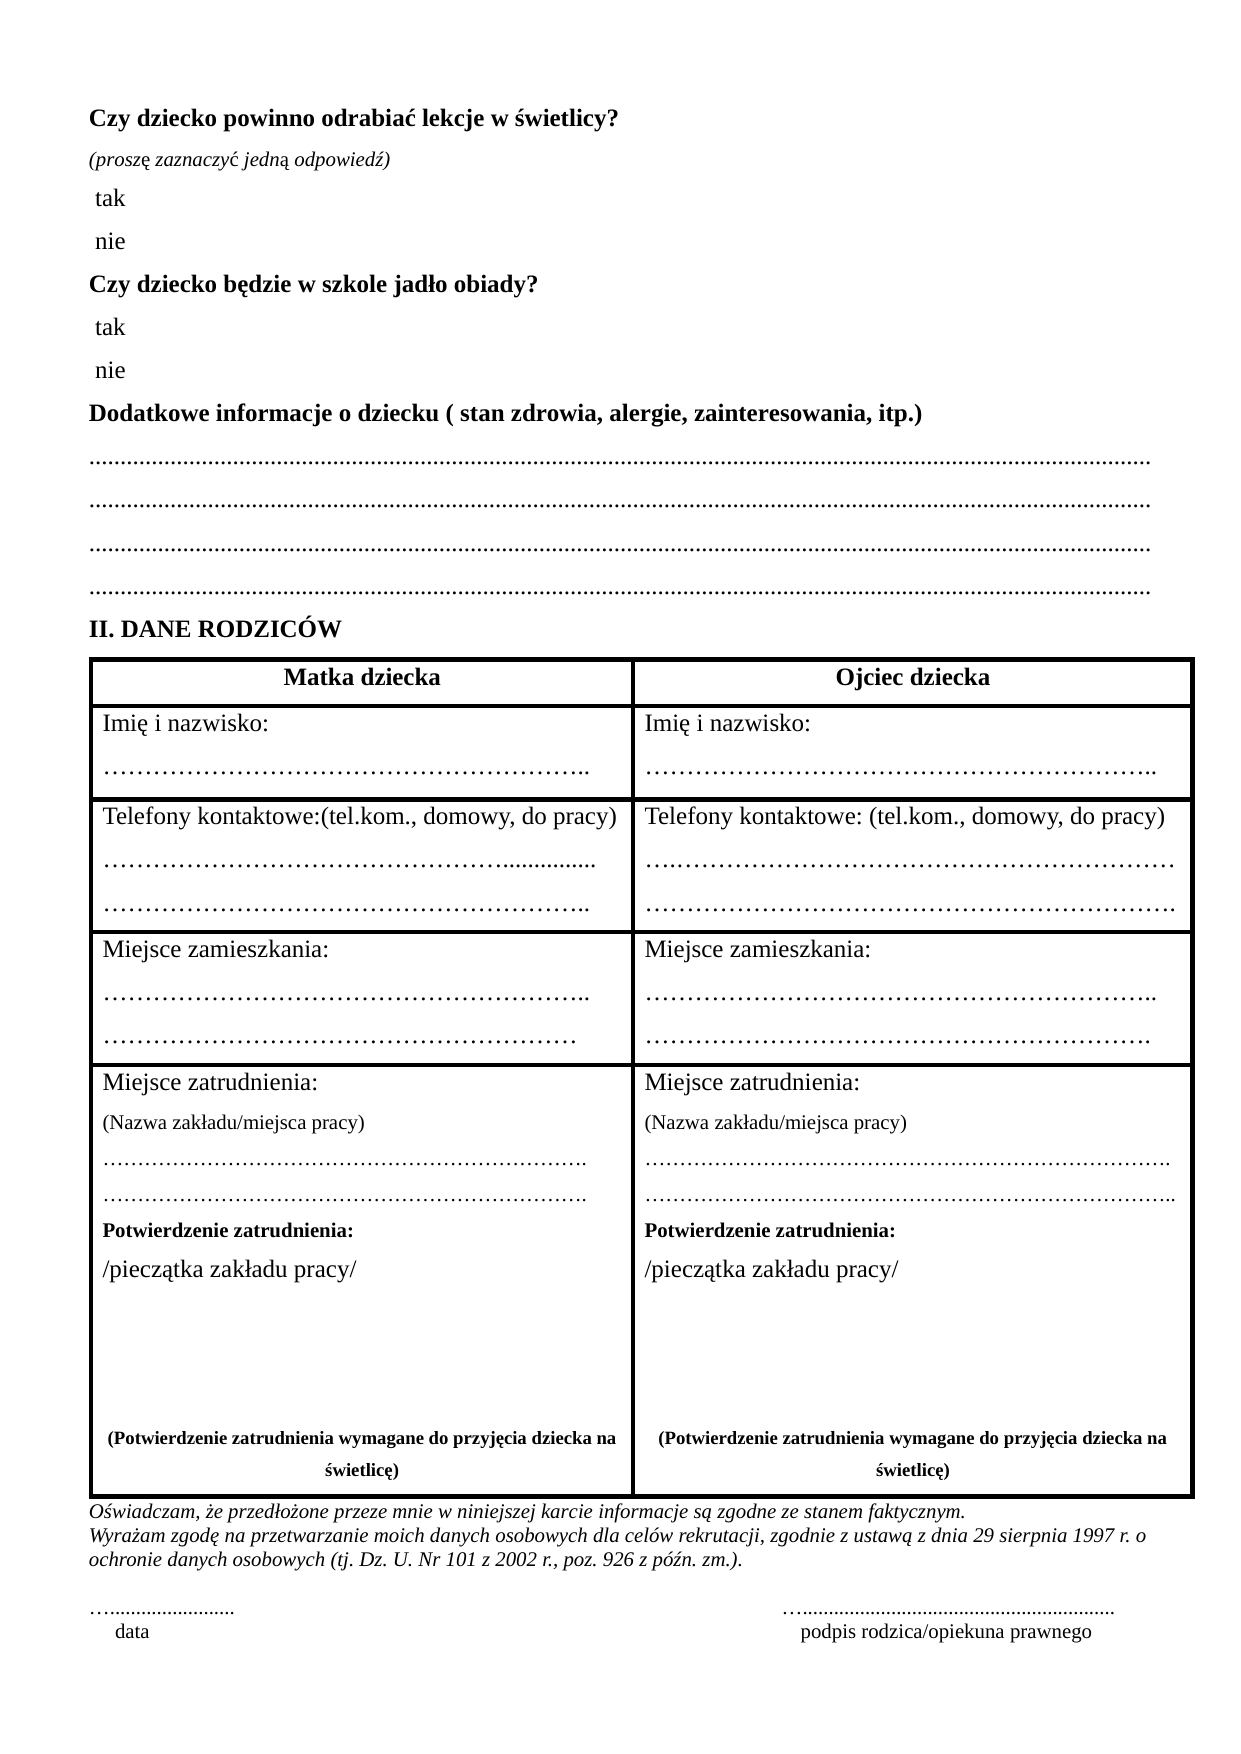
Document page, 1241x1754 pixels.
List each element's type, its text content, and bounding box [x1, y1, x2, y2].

text …........................ …............................................................ [89, 1595, 1152, 1619]
text Czy dziecko powinno odrabiać lekcje w świetlicy? [89, 103, 1152, 132]
table_cell Imię i nazwisko: ………………………………………………….. [93, 708, 631, 797]
text (proszę zaznaczyć jedną odpowiedź) [89, 147, 1152, 171]
table_cell Imię i nazwisko: …………………………………………………….. [635, 708, 1190, 797]
table_header Matka dziecka [93, 662, 631, 703]
text Oświadczam, że przedłożone przeze mnie w niniejszej karcie informacje są zgodne ze stanem faktycznym. [89, 1499, 1152, 1523]
text ........................................................................................................................................................................................................................................................................................................................................................................................................................................................................................................................................................................................................................................................................................................ [89, 441, 1152, 599]
table_cell Miejsce zatrudnienia: (Nazwa zakładu/miejsca pracy) …………………………………………………………………. ………………………………………………………………….. Potwierdzenie zatrudnienia: /pieczątka zakładu pracy/ (Potwierdzenie zatrudnienia wymagane do przyjęcia dziecka na świetlicę) [635, 1067, 1190, 1494]
text II. DANE RODZICÓW [89, 614, 1152, 643]
text Czy dziecko będzie w szkole jadło obiady? [89, 269, 1152, 298]
text ⁯ tak [89, 183, 1152, 211]
text ⁯ tak [89, 312, 1152, 341]
text ⁯ nie [89, 355, 1152, 384]
table_cell Miejsce zamieszkania: …………………………………………………….. ……………………………………………………. [635, 934, 1190, 1062]
table_cell Miejsce zamieszkania: ………………………………………………….. ………………………………………………… [93, 934, 631, 1062]
text Wyrażam zgodę na przetwarzanie moich danych osobowych dla celów rekrutacji, zgodnie z ustawą z dnia 29 sierpnia 1997 r. o ochronie danych osobowych (tj. Dz. U. Nr 101 z 2002 r., poz. 926 z późn. zm.). [89, 1523, 1152, 1571]
text data podpis rodzica/opiekuna prawnego [89, 1619, 1152, 1643]
text ⁯ nie [89, 226, 1152, 254]
table_cell Telefony kontaktowe: (tel.kom., domowy, do pracy) ….…………………………………………………… ………………………………………………………. [635, 802, 1190, 929]
table_cell Telefony kontaktowe:(tel.kom., domowy, do pracy) …………………………………………............... ………………………………………………….. [93, 802, 631, 929]
text Dodatkowe informacje o dziecku ( stan zdrowia, alergie, zainteresowania, itp.) [89, 398, 1152, 427]
table_header Ojciec dziecka [635, 662, 1190, 703]
table_cell Miejsce zatrudnienia: (Nazwa zakładu/miejsca pracy) ……………………………………………………………. ……………………………………………………………. Potwierdzenie zatrudnienia: /pieczątka zakładu pracy/ (Potwierdzenie zatrudnienia wymagane do przyjęcia dziecka na świetlicę) [93, 1067, 631, 1494]
